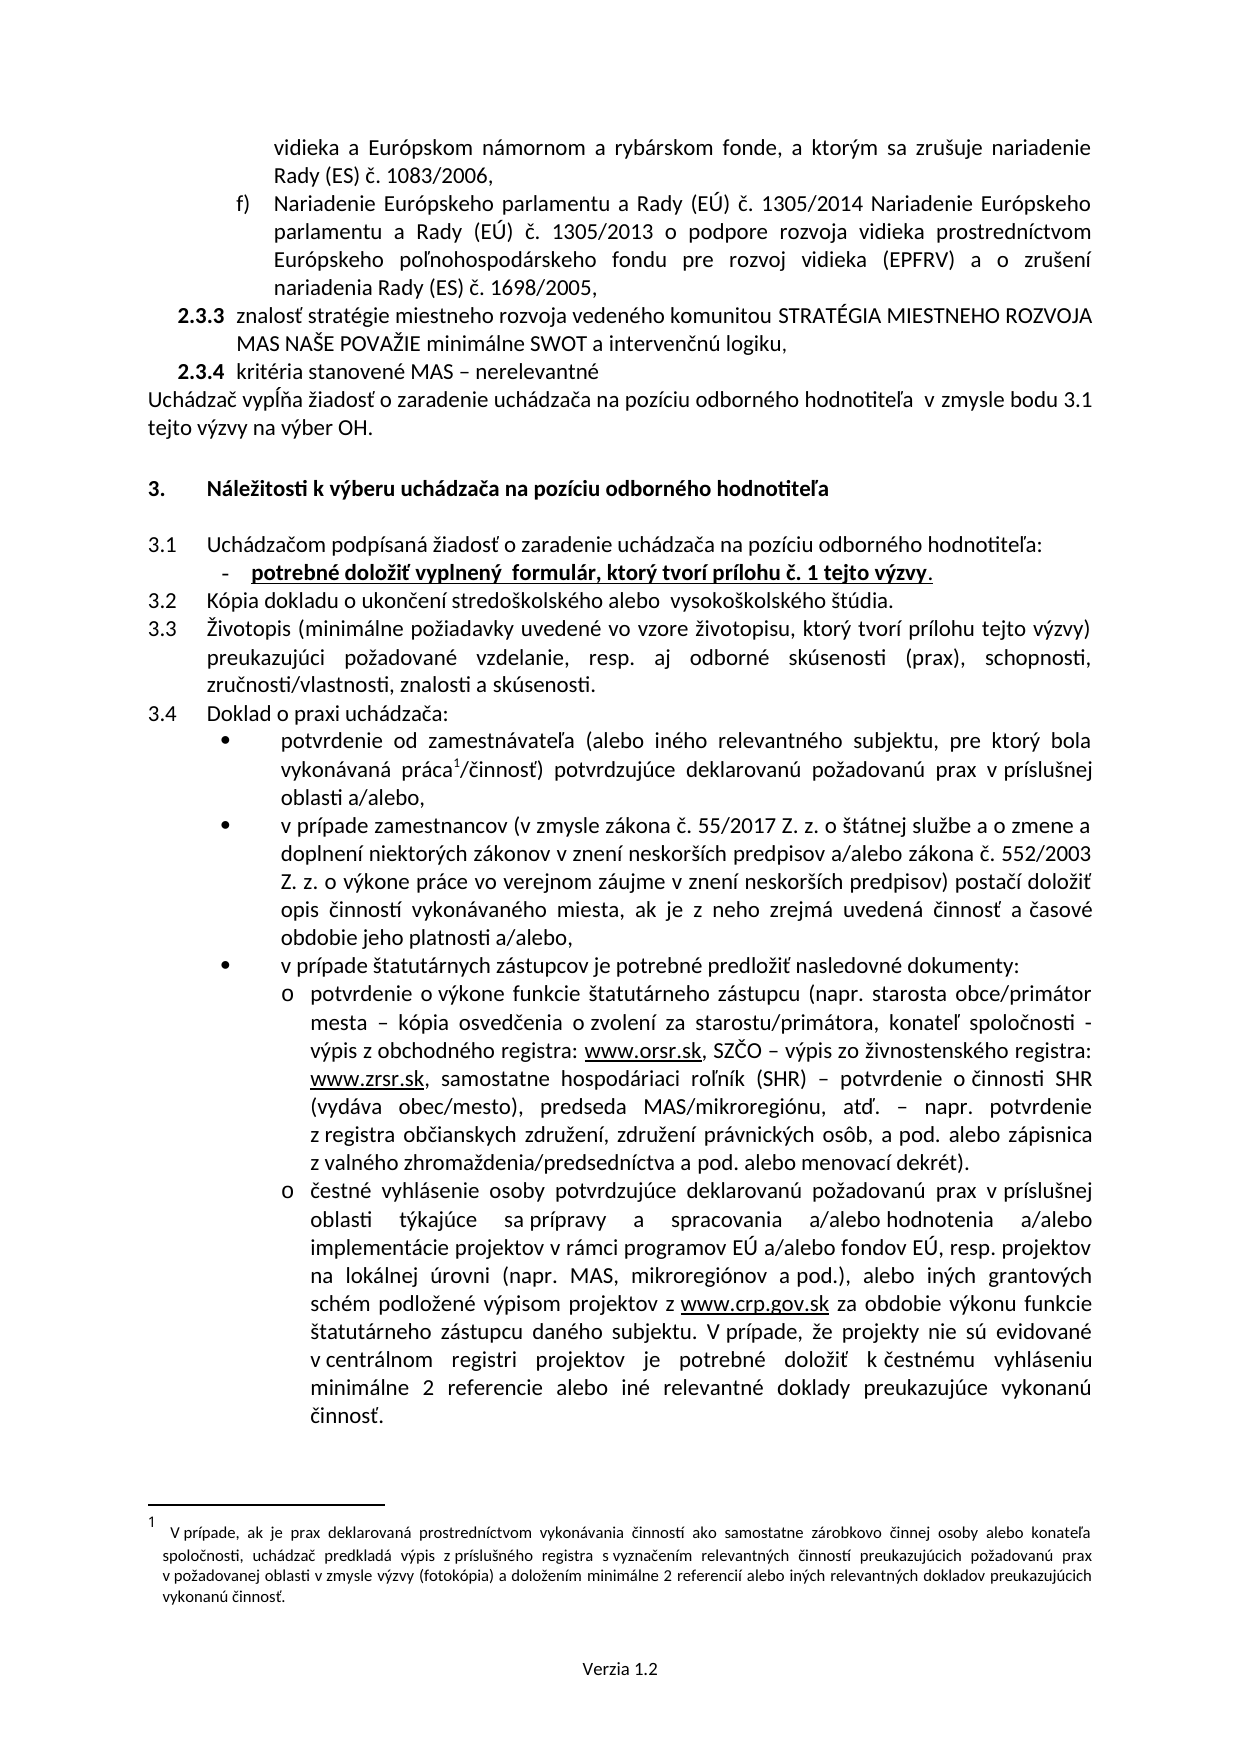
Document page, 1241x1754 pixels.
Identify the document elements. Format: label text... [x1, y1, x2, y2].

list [236, 133, 1093, 189]
list v prípade zamestnancov (v zmysle zákona č. 55/2017 Z. z. o štátnej službe a o zmene a doplnení niektorých zákonov v znení neskorších predpisov a/alebo zákona č. 552/2003 Z. z. o výkone práce vo verejnom záujme v znení neskorších predpisov) postačí doložiť opis činností vykonávaného miesta, ak je z neho zrejmá uvedená činnosť a časové obdobie jeho platnosti a/alebo, [221, 811, 1093, 951]
list Životopis (minimálne požiadavky uvedené vo vzore životopisu, ktorý tvorí prílohu tejto výzvy) preukazujúci požadované vzdelanie, resp. aj odborné skúsenosti (prax), schopnosti, zručnosti/vlastnosti, znalosti a skúsenosti. [148, 614, 1093, 699]
list Kópia dokladu o ukončení stredoškolského alebo vysokoškolského štúdia. [148, 587, 1093, 614]
list Uchádzačom podpísaná žiadosť o zaradenie uchádzača na pozíciu odborného hodnotiteľa: [148, 531, 1093, 558]
list kritéria stanovené MAS – nerelevantné [177, 357, 1093, 385]
list v prípade štatutárnych zástupcov je potrebné predložiť nasledovné dokumenty: [221, 951, 1093, 979]
list potvrdenie od zamestnávateľa (alebo iného relevantného subjektu, pre ktorý bola vykonávaná práca/činnosť) potvrdzujúce deklarovanú požadovanú prax v príslušnej oblasti a/alebo, [221, 727, 1093, 811]
list Doklad o praxi uchádzača: [148, 699, 1093, 727]
list znalosť stratégie miestneho rozvoja vedeného komunitou STRATÉGIA MIESTNEHO ROZVOJA MAS NAŠE POVAŽIE minimálne SWOT a intervenčnú logiku, [177, 301, 1093, 357]
text Uchádzač vypĺňa žiadosť o zaradenie uchádzača na pozíciu odborného hodnotiteľa v zmysle bodu 3.1 tejto výzvy na výber OH. [148, 385, 1093, 441]
list Nariadenie Európskeho parlamentu a Rady (EÚ) č. 1305/2014 Nariadenie Európskeho parlamentu a Rady (EÚ) č. 1305/2013 o podpore rozvoja vidieka prostredníctvom Európskeho poľnohospodárskeho fondu pre rozvoj vidieka (EPFRV) a o zrušení nariadenia Rady (ES) č. 1698/2005, [236, 189, 1093, 301]
list potvrdenie o výkone funkcie štatutárneho zástupcu (napr. starosta obce/primátor mesta – kópia osvedčenia o zvolení za starostu/primátora, konateľ spoločnosti - výpis z obchodného registra: www.orsr.sk, SZČO – výpis zo živnostenského registra: www.zrsr.sk, samostatne hospodáriaci roľník (SHR) – potvrdenie o činnosti SHR (vydáva obec/mesto), predseda MAS/mikroregiónu, atď. – napr. potvrdenie z registra občianskych združení, združení právnických osôb, a pod. alebo zápisnica z valného zhromaždenia/predsedníctva a pod. alebo menovací dekrét). [281, 979, 1093, 1176]
list potrebné doložiť vyplnený formulár, ktorý tvorí prílohu č. 1 tejto výzvy. [221, 558, 1093, 587]
list čestné vyhlásenie osoby potvrdzujúce deklarovanú požadovanú prax v príslušnej oblasti týkajúce sa prípravy a spracovania a/alebo hodnotenia a/alebo implementácie projektov v rámci programov EÚ a/alebo fondov EÚ, resp. projektov na lokálnej úrovni (napr. MAS, mikroregiónov a pod.), alebo iných grantových schém podložené výpisom projektov z www.crp.gov.sk za obdobie výkonu funkcie štatutárneho zástupcu daného subjektu. V prípade, že projekty nie sú evidované v centrálnom registri projektov je potrebné doložiť k čestnému vyhláseniu minimálne 2 referencie alebo iné relevantné doklady preukazujúce vykonanú činnosť. [281, 1176, 1093, 1429]
list Náležitosti k výberu uchádzača na pozíciu odborného hodnotiteľa [148, 474, 1093, 502]
